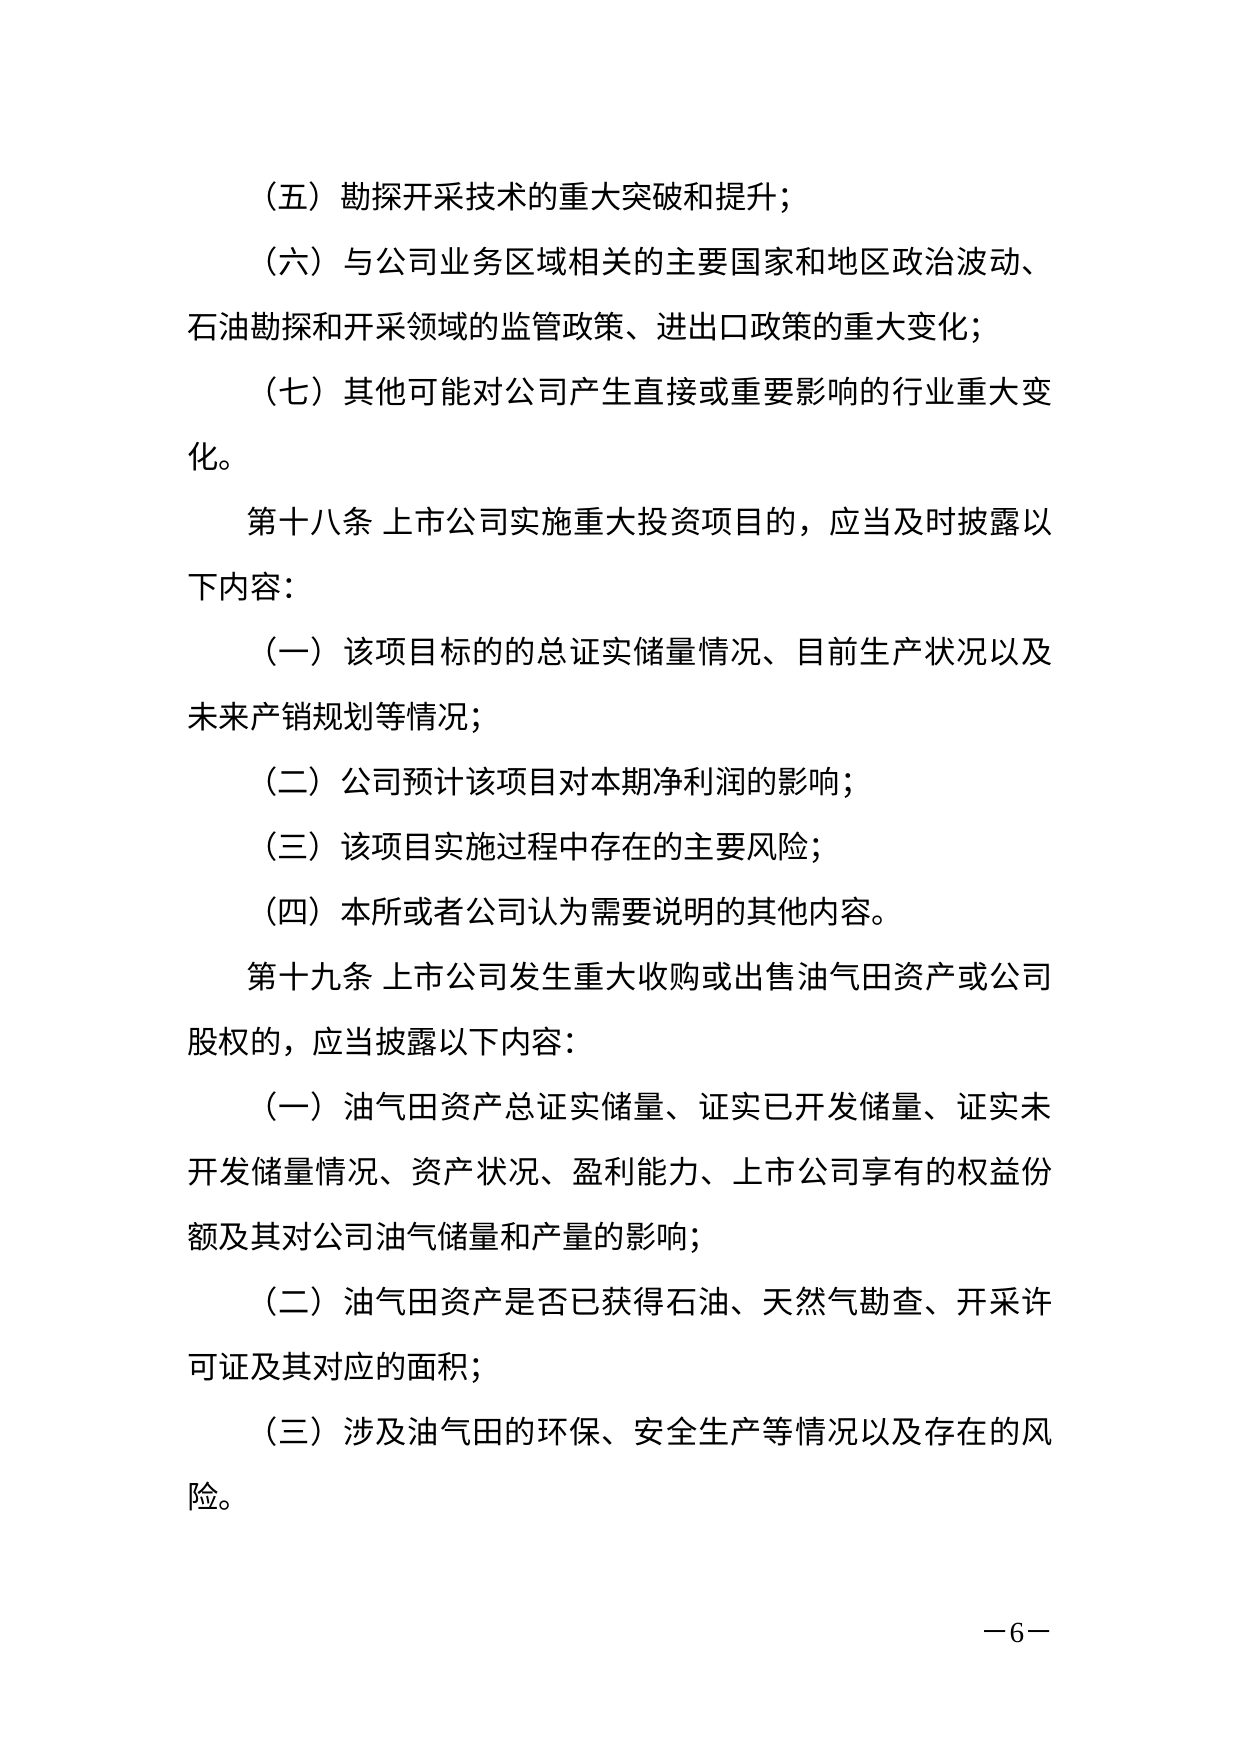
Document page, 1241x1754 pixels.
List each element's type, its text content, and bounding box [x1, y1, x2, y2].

text （一）该项目标的的总证实储量情况、目前生产状况以及未来产销规划等情况； [187, 617, 1053, 747]
text （二）公司预计该项目对本期净利润的影响； [187, 747, 1053, 812]
text （二）油气田资产是否已获得石油、天然气勘查、开采许可证及其对应的面积； [187, 1267, 1053, 1397]
text （四）本所或者公司认为需要说明的其他内容。 [187, 877, 1053, 942]
text （五）勘探开采技术的重大突破和提升； [187, 162, 1053, 227]
text （六）与公司业务区域相关的主要国家和地区政治波动、石油勘探和开采领域的监管政策、进出口政策的重大变化； [187, 227, 1053, 357]
text 第十八条 上市公司实施重大投资项目的，应当及时披露以下内容： [187, 487, 1053, 617]
text （七）其他可能对公司产生直接或重要影响的行业重大变化。 [187, 357, 1053, 487]
text 第十九条 上市公司发生重大收购或出售油气田资产或公司股权的，应当披露以下内容： [187, 942, 1053, 1072]
text （一）油气田资产总证实储量、证实已开发储量、证实未开发储量情况、资产状况、盈利能力、上市公司享有的权益份额及其对公司油气储量和产量的影响； [187, 1072, 1053, 1267]
text （三）涉及油气田的环保、安全生产等情况以及存在的风险。 [187, 1397, 1053, 1527]
text （三）该项目实施过程中存在的主要风险； [187, 812, 1053, 877]
